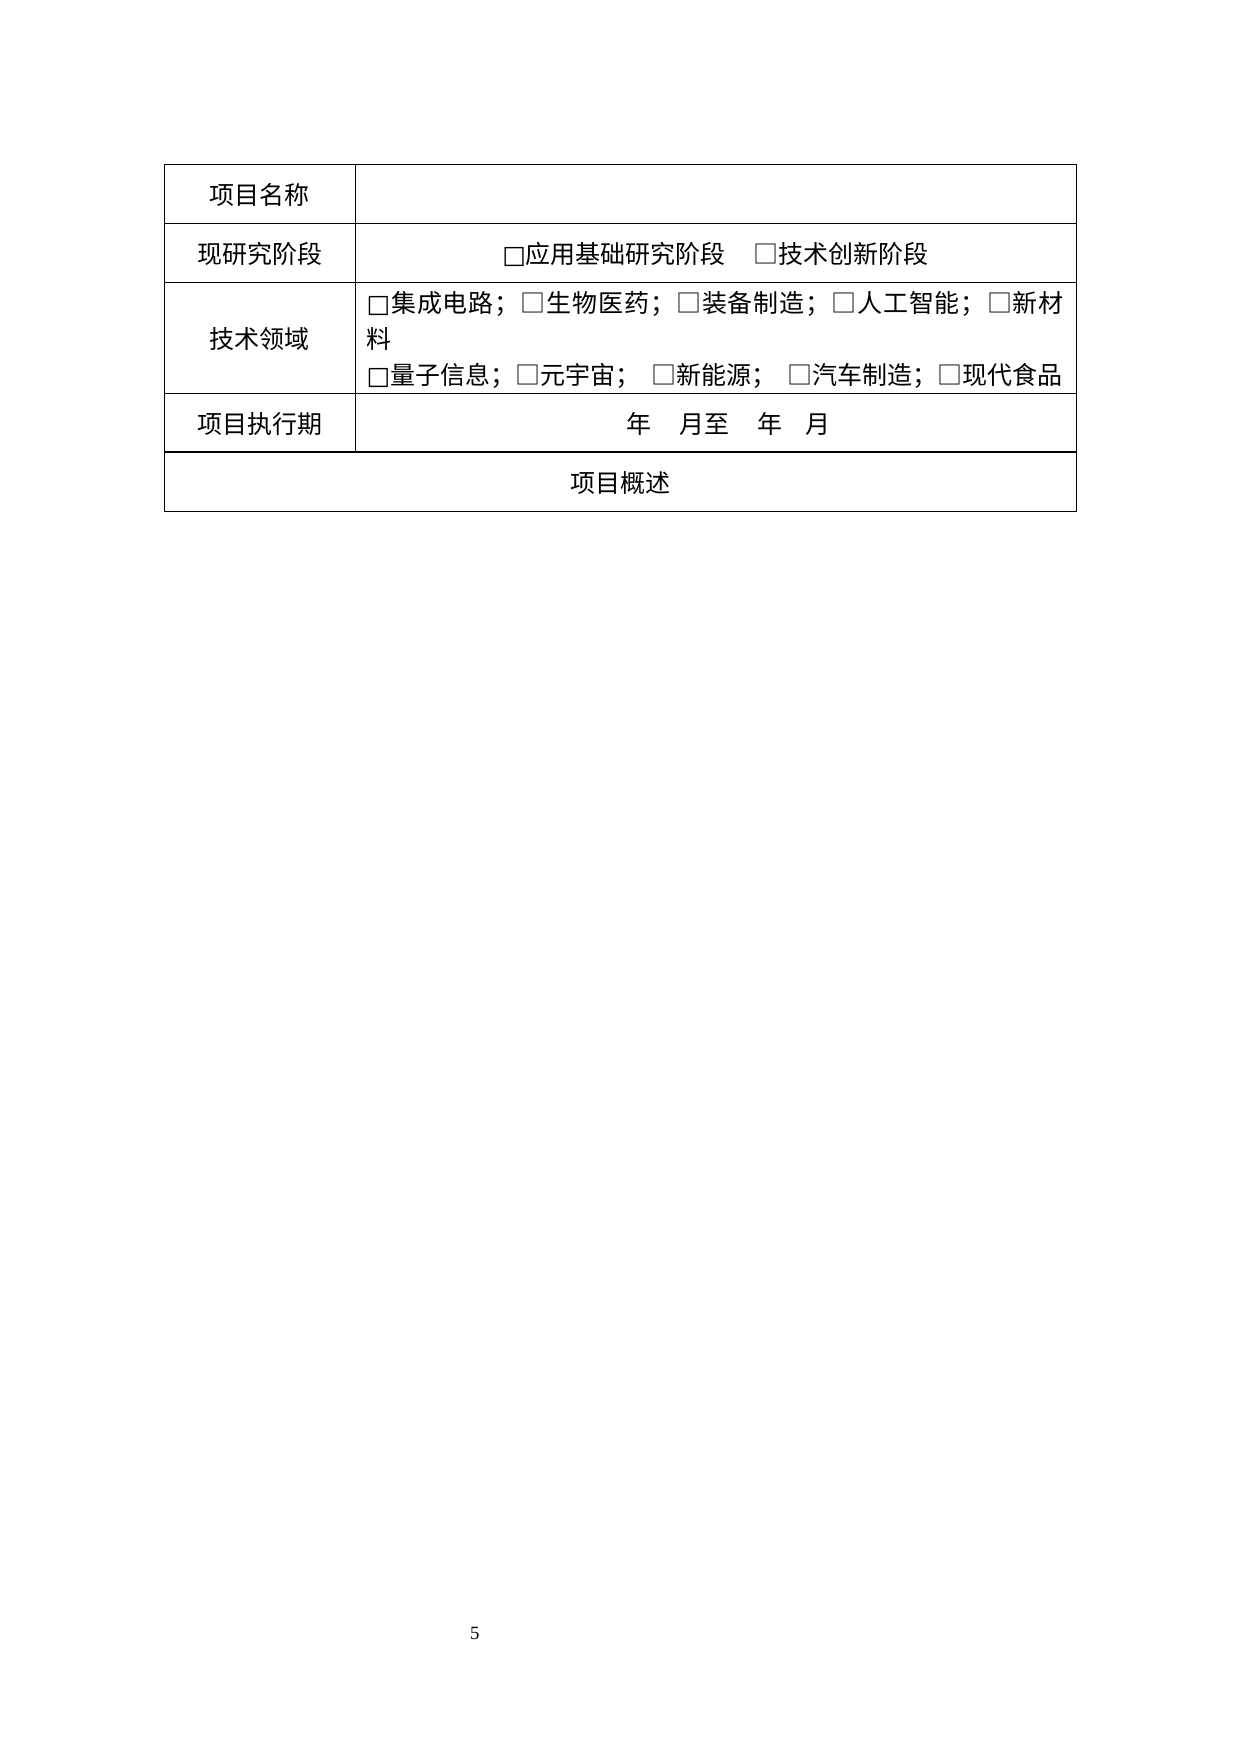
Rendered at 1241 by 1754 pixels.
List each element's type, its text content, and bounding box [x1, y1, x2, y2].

table_cell 年 月至 年 月 [356, 394, 1076, 451]
table_cell 项目概述 [165, 453, 1076, 511]
table_cell 项目执行期 [165, 394, 355, 451]
table_cell 现研究阶段 [165, 224, 355, 282]
table_header [356, 165, 1076, 223]
table_cell 技术领域 [165, 283, 355, 392]
table_cell □集成电路；□生物医药；□装备制造；□人工智能；□新材料 □量子信息；□元宇宙； □新能源； □汽车制造；□现代食品 □节能环保；□其他 [356, 283, 1076, 392]
table_header 项目名称 [165, 165, 355, 223]
table_cell □应用基础研究阶段 □技术创新阶段 [356, 224, 1076, 282]
